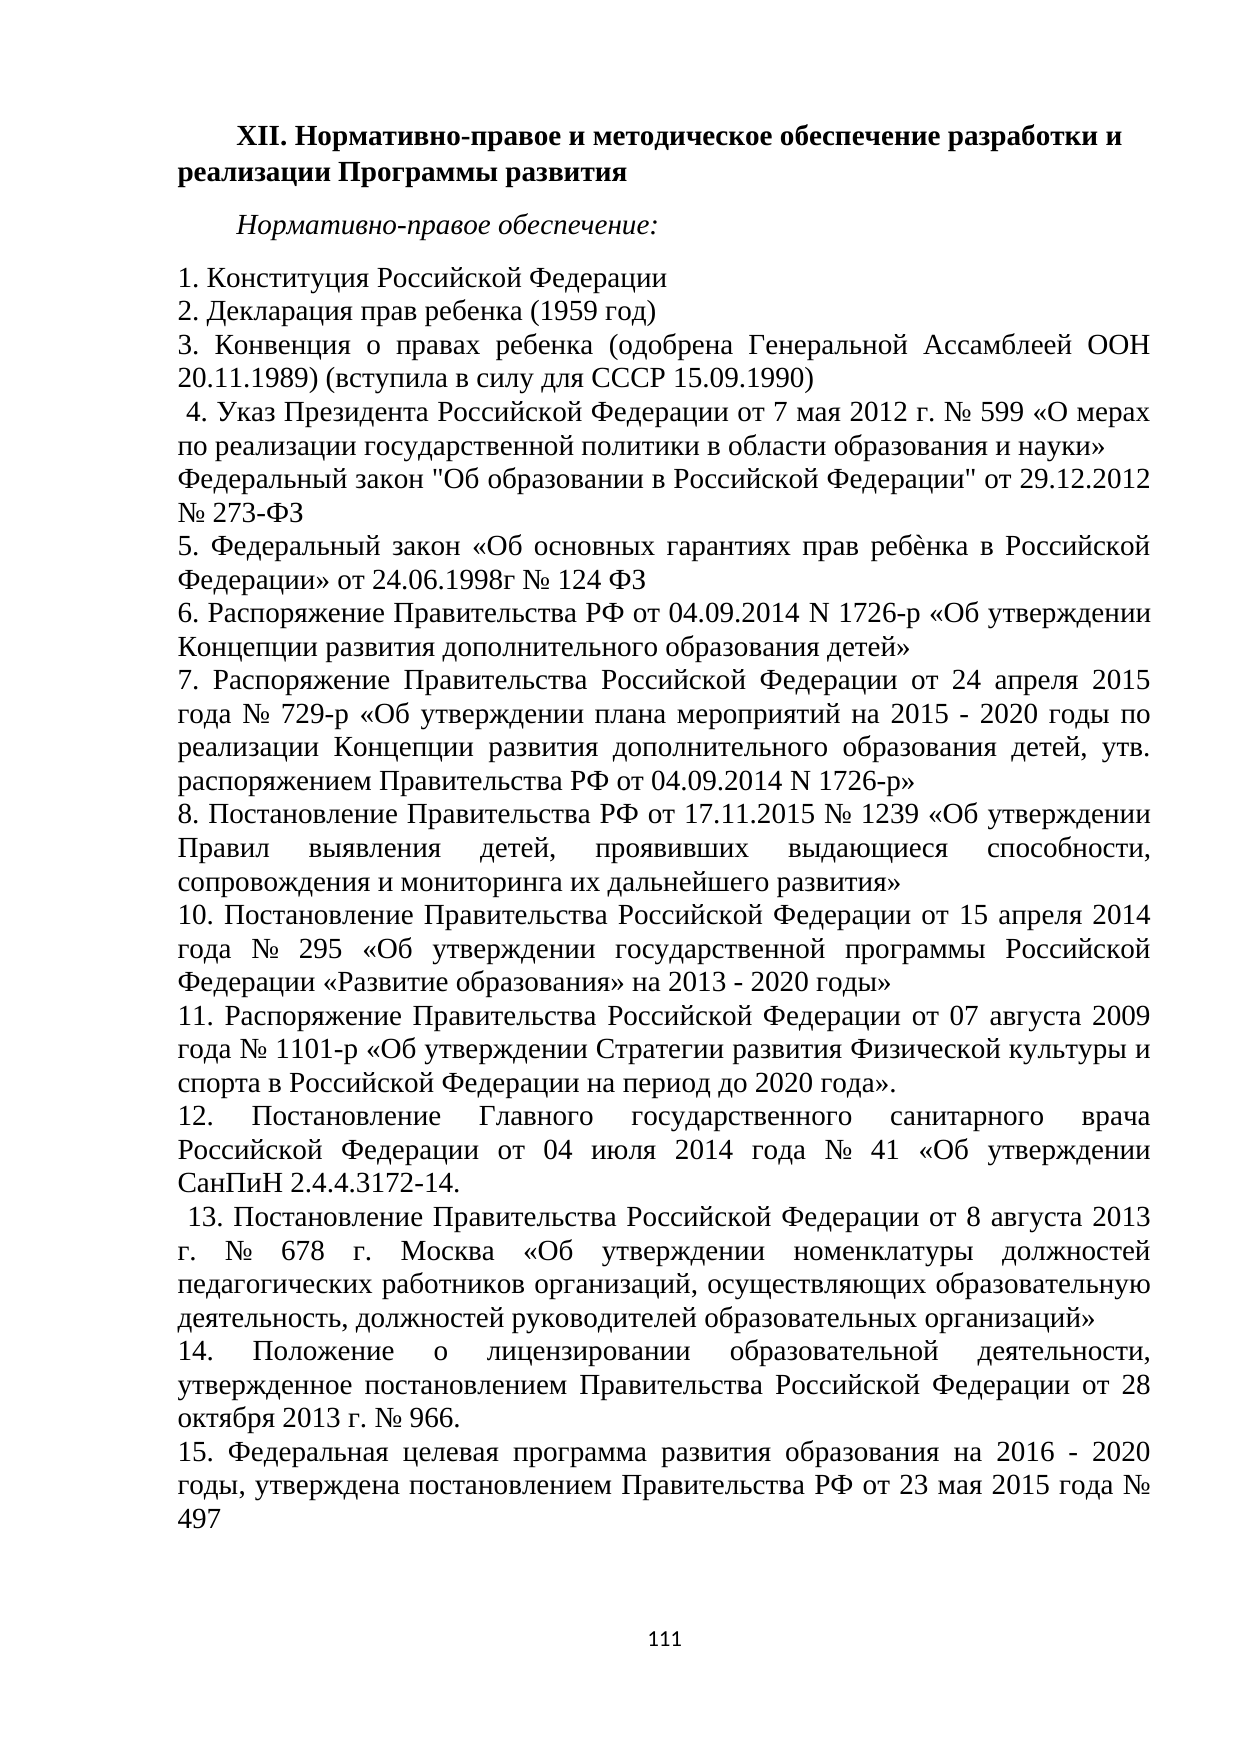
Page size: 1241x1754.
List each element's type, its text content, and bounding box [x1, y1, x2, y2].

text Нормативно-правое обеспечение: [177, 207, 1152, 241]
text 13. Постановление Правительства Российской Федерации от 8 августа 2013 г. № 678 г. Москва «Об утверждении номенклатуры должностей педагогических работников организаций, осуществляющих образовательную деятельность, должностей руководителей образовательных организаций» [177, 1199, 1152, 1333]
text 2. Декларация прав ребенка (1959 год) [177, 293, 1152, 327]
text 4. Указ Президента Российской Федерации от 7 мая 2012 г. № 599 «О мерах по реализации государственной политики в области образования и науки» [177, 394, 1152, 461]
text 6. Распоряжение Правительства РФ от 04.09.2014 N 1726-р «Об утверждении Концепции развития дополнительного образования детей» [177, 595, 1152, 662]
text 8. Постановление Правительства РФ от 17.11.2015 № 1239 «Об утверждении Правил выявления детей, проявивших выдающиеся способности, сопровождения и мониторинга их дальнейшего развития» [177, 797, 1152, 897]
text 10. Постановление Правительства Российской Федерации от 15 апреля 2014 года № 295 «Об утверждении государственной программы Российской Федерации «Развитие образования» на 2013 - 2020 годы» [177, 897, 1152, 998]
text 3. Конвенция о правах ребенка (одобрена Генеральной Ассамблеей ООН 20.11.1989) (вступила в силу для СССР 15.09.1990) [177, 327, 1152, 394]
text Федеральный закон "Об образовании в Российской Федерации" от 29.12.2012 № 273-ФЗ [177, 461, 1152, 528]
text XII. Нормативно-правое и методическое обеспечение разработки и реализации Программы развития [177, 118, 1152, 188]
text 15. Федеральная целевая программа развития образования на 2016 - 2020 годы, утверждена постановлением Правительства РФ от 23 мая 2015 года № 497 [177, 1434, 1152, 1534]
text 7. Распоряжение Правительства Российской Федерации от 24 апреля 2015 года № 729-р «Об утверждении плана мероприятий на 2015 - 2020 годы по реализации Концепции развития дополнительного образования детей, утв. распоряжением Правительства РФ от 04.09.2014 N 1726-р» [177, 662, 1152, 797]
text 14. Положение о лицензировании образовательной деятельности, утвержденное постановлением Правительства Российской Федерации от 28 октября 2013 г. № 966. [177, 1333, 1152, 1434]
text 12. Постановление Главного государственного санитарного врача Российской Федерации от 04 июля 2014 года № 41 «Об утверждении СанПиН 2.4.4.3172-14. [177, 1098, 1152, 1199]
text 1. Конституция Российской Федерации [177, 260, 1152, 293]
text 11. Распоряжение Правительства Российской Федерации от 07 августа 2009 года № 1101-р «Об утверждении Стратегии развития Физической культуры и спорта в Российской Федерации на период до 2020 года». [177, 998, 1152, 1098]
text 5. Федеральный закон «Об основных гарантиях прав ребѐнка в Российской Федерации» от 24.06.1998г № 124 ФЗ [177, 528, 1152, 595]
